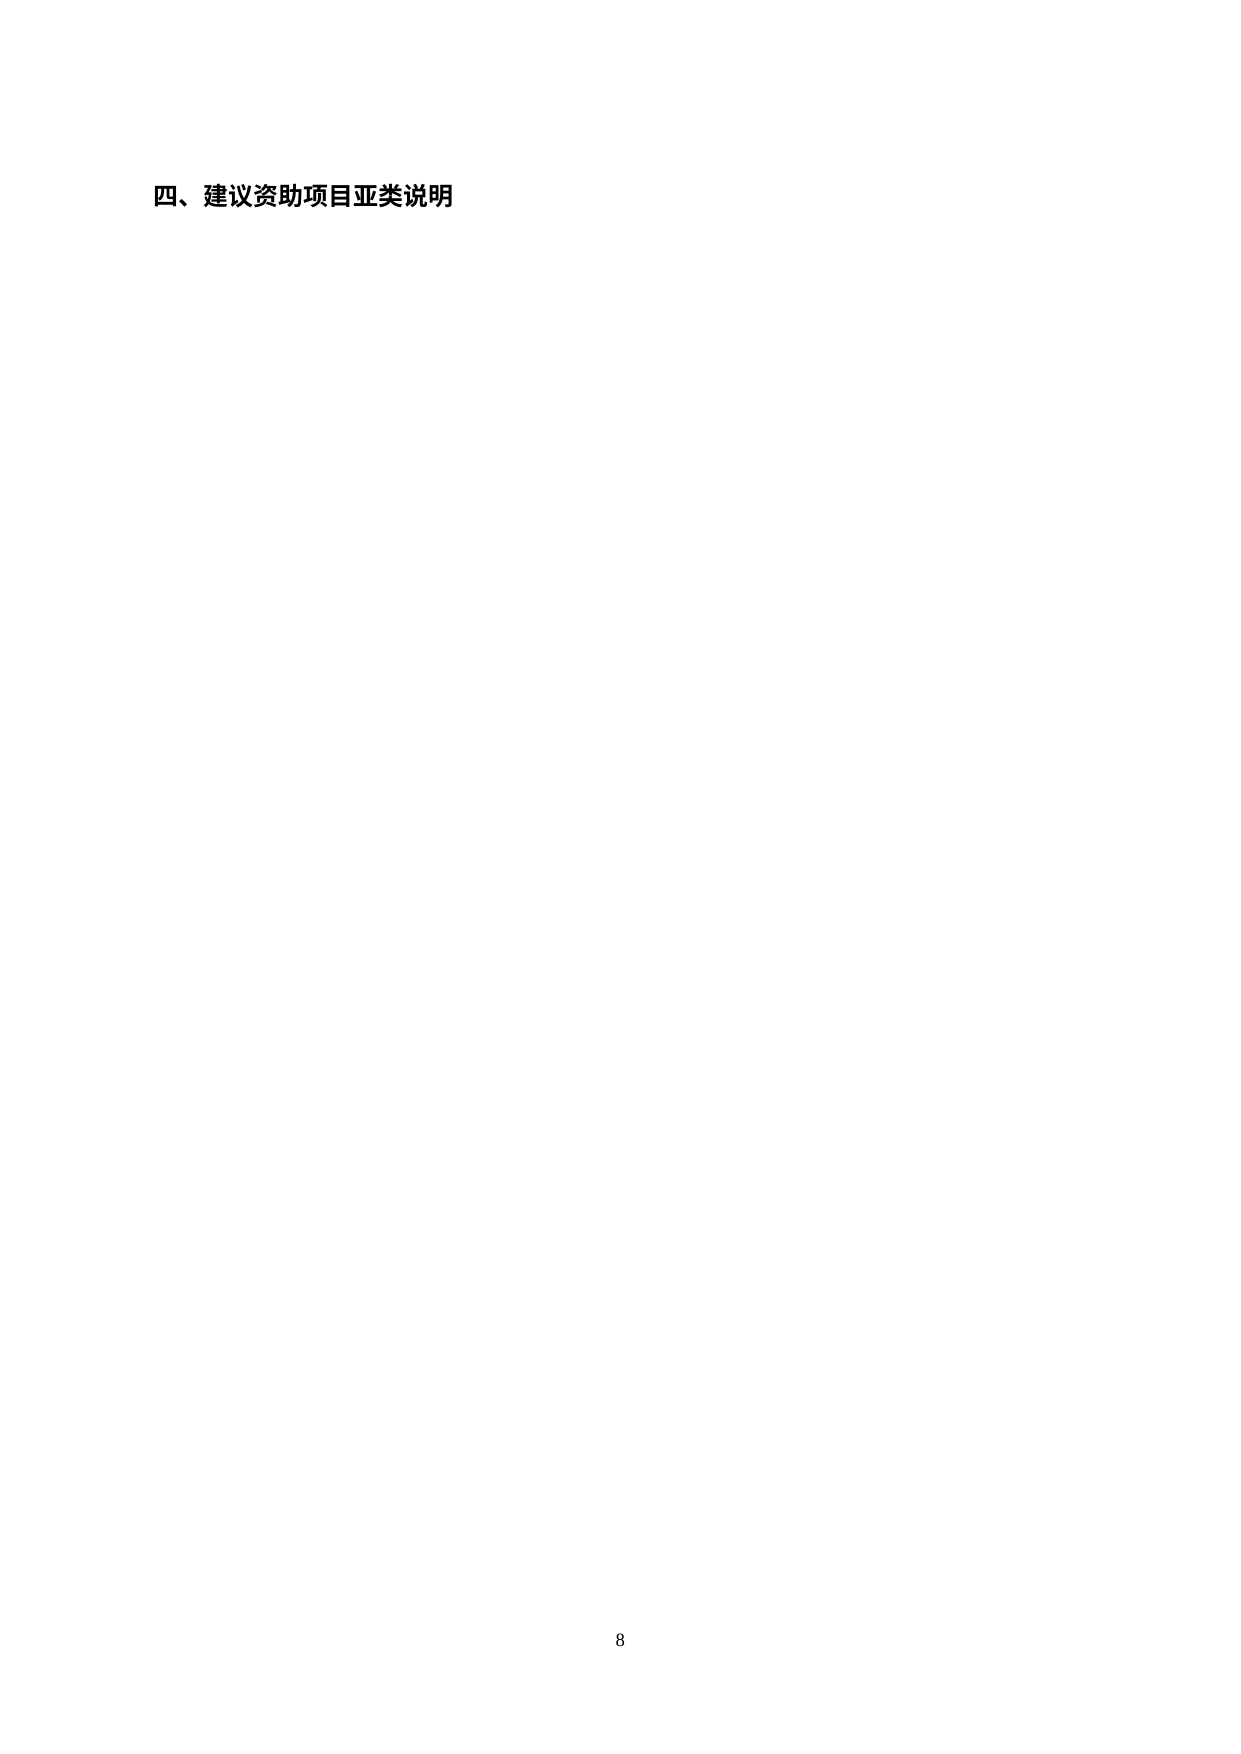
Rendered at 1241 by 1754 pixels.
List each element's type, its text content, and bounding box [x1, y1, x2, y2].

text 四、建议资助项目亚类说明 [153, 162, 1087, 227]
